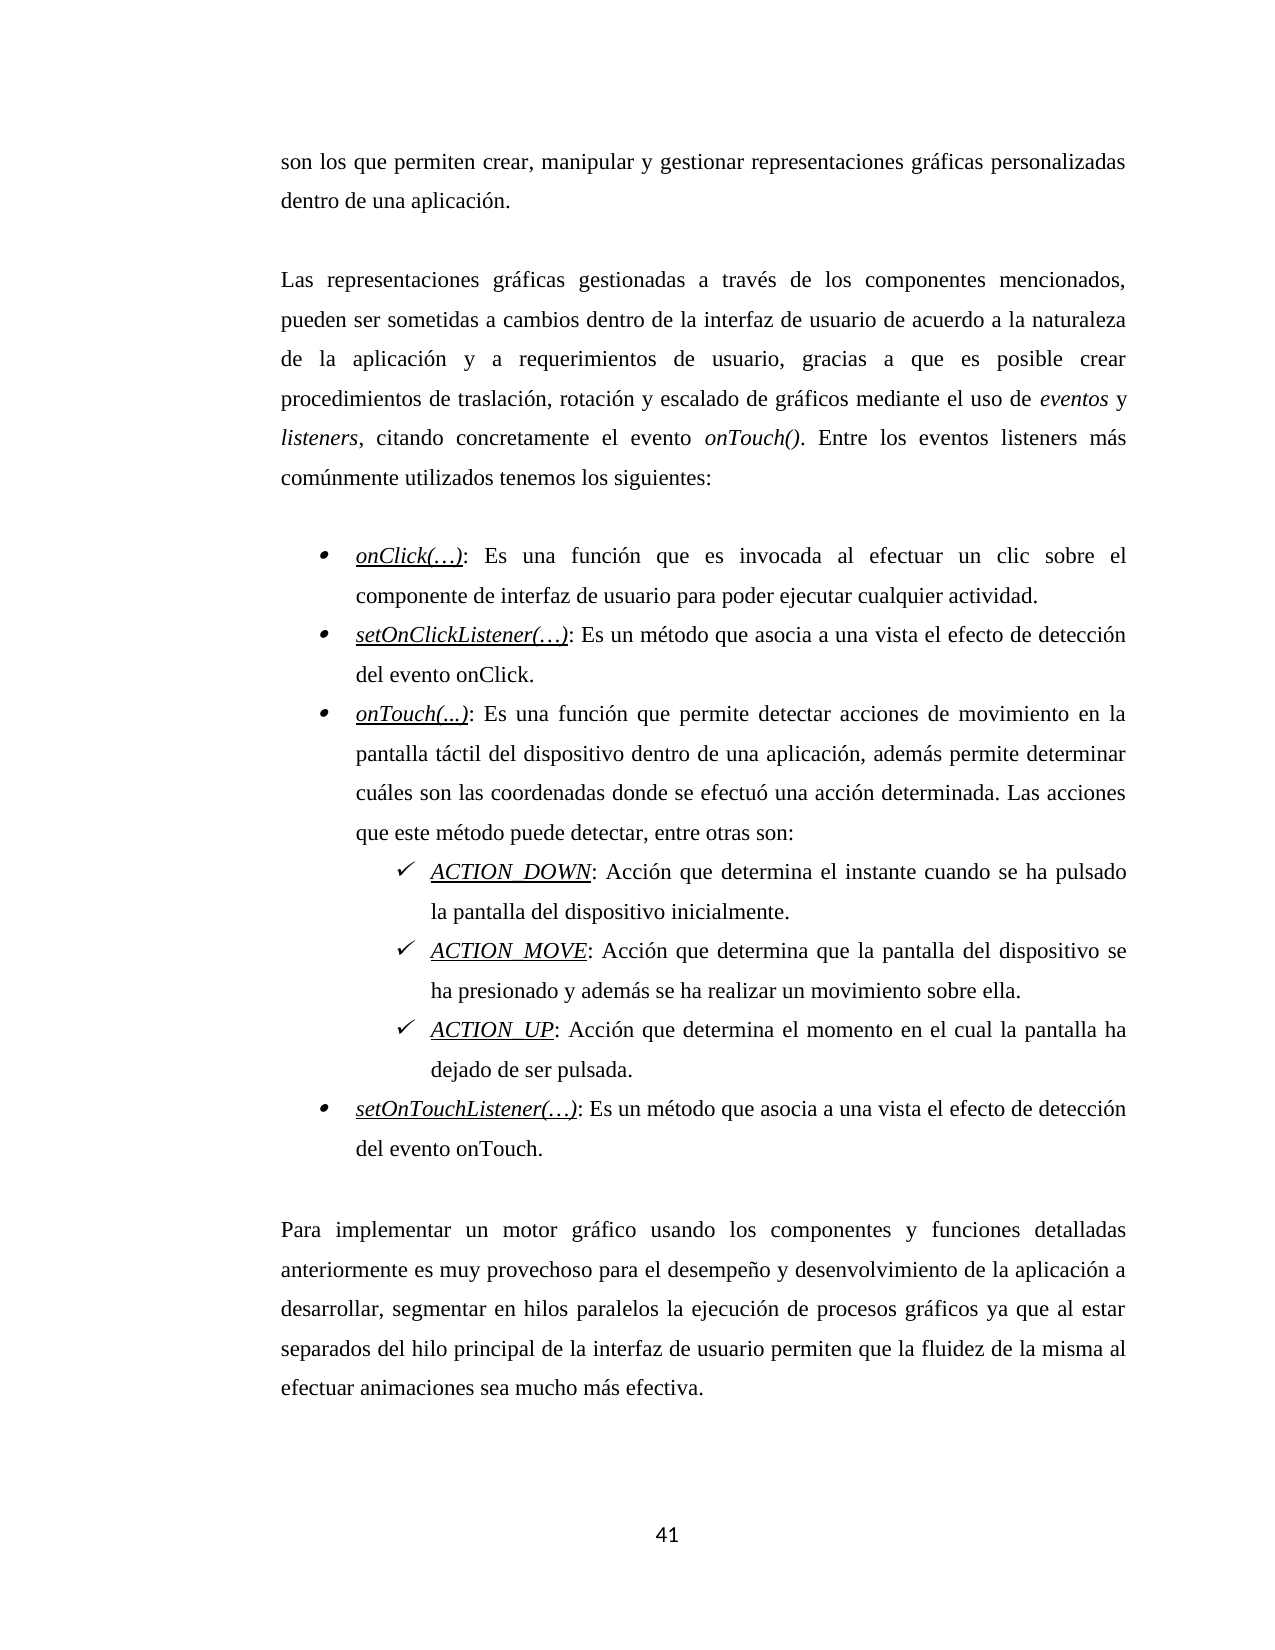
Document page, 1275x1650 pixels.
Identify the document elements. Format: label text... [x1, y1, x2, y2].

list onClick(…): Es una función que es invocada al efectuar un clic sobre el componente de interfaz de usuario para poder ejecutar cualquier actividad. [318, 542, 1127, 608]
list ACTION_MOVE: Acción que determina que la pantalla del dispositivo se ha presionado y además se ha realizar un movimiento sobre ella. [393, 937, 1127, 1003]
list setOnClickListener(…): Es un método que asocia a una vista el efecto de detección del evento onClick. [318, 621, 1127, 687]
text Las representaciones gráficas gestionadas a través de los componentes mencionados, pueden ser sometidas a cambios dentro de la interfaz de usuario de acuerdo a la naturaleza de la aplicación y a requerimientos de usuario, gracias a que es posible crear procedimientos de traslación, rotación y escalado de gráficos mediante el uso de eventos y listeners, citando concretamente el evento onTouch(). Entre los eventos listeners más comúnmente utilizados tenemos los siguientes: [281, 266, 1127, 490]
list ACTION_DOWN: Acción que determina el instante cuando se ha pulsado la pantalla del dispositivo inicialmente. [393, 858, 1127, 924]
list setOnTouchListener(…): Es un método que asocia a una vista el efecto de detección del evento onTouch. [318, 1095, 1127, 1161]
list ACTION_UP: Acción que determina el momento en el cual la pantalla ha dejado de ser pulsada. [393, 1016, 1127, 1082]
list onTouch(...): Es una función que permite detectar acciones de movimiento en la pantalla táctil del dispositivo dentro de una aplicación, además permite determinar cuáles son las coordenadas donde se efectuó una acción determinada. Las acciones que este método puede detectar, entre otras son: [318, 700, 1127, 845]
text Para implementar un motor gráfico usando los componentes y funciones detalladas anteriormente es muy provechoso para el desempeño y desenvolvimiento de la aplicación a desarrollar, segmentar en hilos paralelos la ejecución de procesos gráficos ya que al estar separados del hilo principal de la interfaz de usuario permiten que la fluidez de la misma al efectuar animaciones sea mucho más efectiva. [281, 1216, 1127, 1400]
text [281, 148, 1127, 213]
